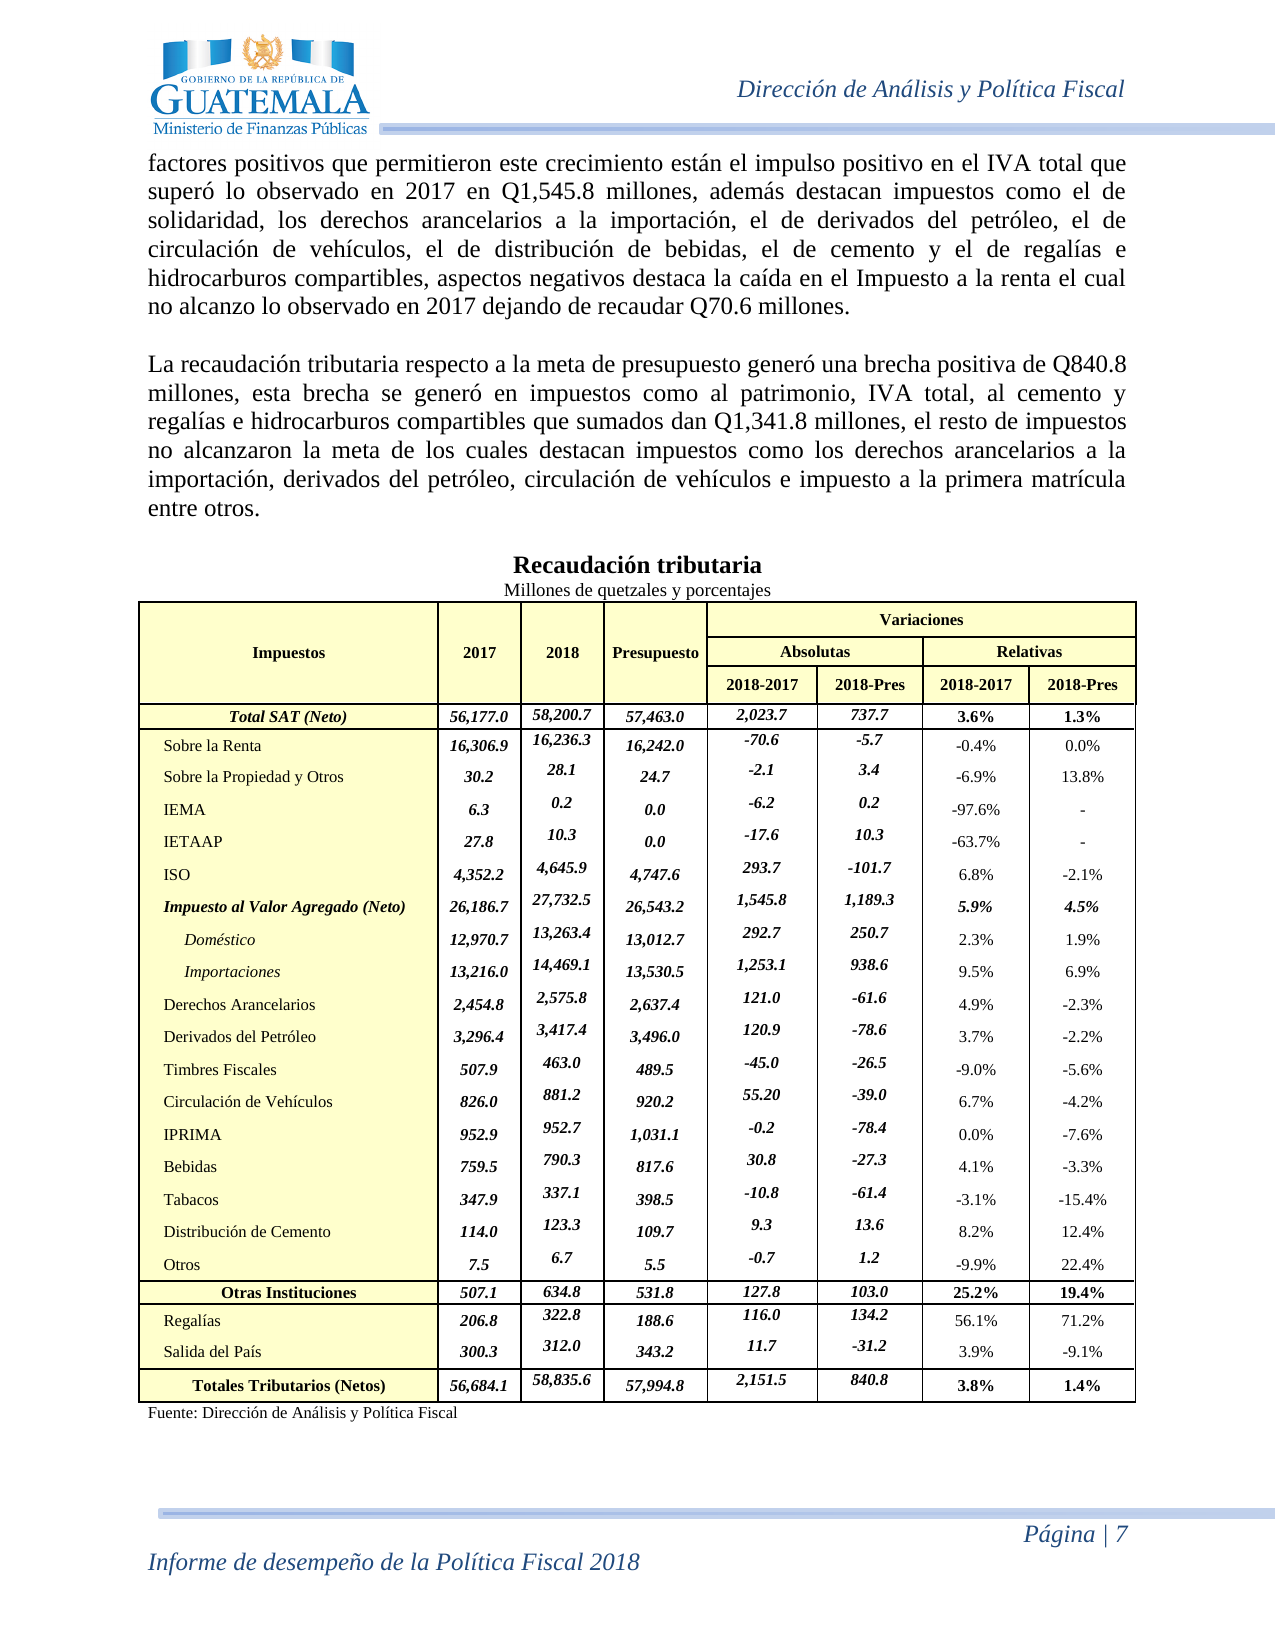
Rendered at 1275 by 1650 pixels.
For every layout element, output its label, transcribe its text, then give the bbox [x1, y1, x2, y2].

table_cell 4.5% [1030, 890, 1135, 923]
table_cell 206.8 [439, 1305, 520, 1336]
table_header Presupuesto [605, 603, 706, 702]
table_cell - [1030, 825, 1135, 858]
table_cell 3.7% [923, 1020, 1029, 1053]
table_cell 489.5 [605, 1053, 707, 1085]
table_cell 25.2% [923, 1282, 1029, 1303]
table_cell 9.3 [708, 1215, 817, 1248]
table_cell Impuesto al Valor Agregado (Neto) [140, 890, 437, 923]
table_cell 71.2% [1030, 1303, 1135, 1336]
table_cell -0.2 [708, 1118, 817, 1150]
table_cell -63.7% [923, 825, 1029, 858]
table_cell 10.3 [818, 825, 922, 858]
table_cell 4.9% [923, 988, 1029, 1020]
text Millones de quetzales y porcentajes [148, 579, 1127, 601]
table_cell 347.9 [439, 1183, 520, 1215]
table_cell - [1030, 793, 1135, 825]
table_cell 3.6% [923, 705, 1029, 728]
table_cell -3.3% [1030, 1150, 1135, 1183]
table_cell 2,637.4 [605, 988, 707, 1020]
table_cell 13,216.0 [439, 955, 520, 988]
table_cell 0.0 [605, 793, 707, 825]
table_cell -10.8 [708, 1183, 817, 1215]
table_cell 116.0 [708, 1305, 817, 1336]
table_cell 0.0 [605, 825, 707, 858]
table_cell 2018-2017 [924, 667, 1028, 702]
table_cell 57,463.0 [605, 705, 707, 728]
picture [147, 23, 381, 150]
table_cell 3,417.4 [522, 1020, 603, 1053]
table_cell 531.8 [605, 1282, 707, 1303]
table_cell 507.9 [439, 1053, 520, 1085]
table_cell IPRIMA [140, 1118, 437, 1150]
table_cell 56.1% [923, 1305, 1029, 1336]
table_cell 58,835.6 [522, 1370, 603, 1401]
table_cell 0.0% [923, 1118, 1029, 1150]
table_cell 2018-Pres [1030, 667, 1135, 702]
table_cell 28.1 [522, 760, 603, 793]
table_cell -2.1% [1030, 858, 1135, 890]
table_cell 7.5 [439, 1248, 520, 1280]
table_cell -17.6 [708, 825, 817, 858]
text La recaudación tributaria respecto a la meta de presupuesto generó una brecha positiva de Q840.8 millones, esta brecha se generó en impuestos como al patrimonio, IVA total, al cemento y regalías e hidrocarburos compartibles que sumados dan Q1,341.8 millones, el resto de impuestos no alcanzaron la meta de los cuales destacan impuestos como los derechos arancelarios a la importación, derivados del petróleo, circulación de vehículos e impuesto a la primera matrícula entre otros. [148, 349, 1127, 521]
table_cell 188.6 [605, 1305, 707, 1336]
table_cell -9.1% [1030, 1336, 1135, 1368]
table_cell 398.5 [605, 1183, 707, 1215]
table_cell 3,496.0 [605, 1020, 707, 1053]
table_header Impuestos [140, 603, 437, 702]
table_cell 337.1 [522, 1183, 603, 1215]
table_cell 103.0 [818, 1282, 922, 1303]
table_cell 9.5% [923, 955, 1029, 988]
table_cell Sobre la Renta [140, 730, 437, 760]
table_cell IEMA [140, 793, 437, 825]
table_cell 19.4% [1030, 1280, 1135, 1303]
table_cell 1.9% [1030, 923, 1135, 955]
table_cell 1,031.1 [605, 1118, 707, 1150]
table_cell 2,575.8 [522, 988, 603, 1020]
table_cell 121.0 [708, 988, 817, 1020]
table_cell 56,177.0 [439, 705, 520, 728]
table_cell 0.2 [522, 793, 603, 825]
table_cell Importaciones [140, 955, 437, 988]
table_cell -7.6% [1030, 1118, 1135, 1150]
table_cell 4.1% [923, 1150, 1029, 1183]
table_cell 16,236.3 [522, 730, 603, 760]
table_cell Derechos Arancelarios [140, 988, 437, 1020]
table_cell 952.9 [439, 1118, 520, 1150]
table_cell Tabacos [140, 1183, 437, 1215]
table_cell Salida del País [140, 1336, 437, 1368]
table_cell 5.9% [923, 890, 1029, 923]
table_cell Distribución de Cemento [140, 1215, 437, 1248]
table_cell 790.3 [522, 1150, 603, 1183]
text Fuente: Dirección de Análisis y Política Fiscal [148, 1403, 1127, 1422]
table_cell 13,263.4 [522, 923, 603, 955]
table_cell -61.4 [818, 1183, 922, 1215]
table_cell -78.4 [818, 1118, 922, 1150]
table_cell -3.1% [923, 1183, 1029, 1215]
table_cell 109.7 [605, 1215, 707, 1248]
table_cell 3.8% [923, 1370, 1029, 1401]
table_cell Totales Tributarios (Netos) [140, 1370, 437, 1401]
table_cell -45.0 [708, 1053, 817, 1085]
table_cell Total SAT (Neto) [140, 705, 437, 728]
table_cell 114.0 [439, 1215, 520, 1248]
table_cell 2018-Pres [818, 667, 922, 702]
table_cell -5.6% [1030, 1053, 1135, 1085]
table_cell 1.2 [818, 1248, 922, 1280]
table_cell Circulación de Vehículos [140, 1085, 437, 1118]
table_cell Sobre la Propiedad y Otros [140, 760, 437, 793]
table_cell 13.8% [1030, 760, 1135, 793]
table_cell -0.7 [708, 1248, 817, 1280]
table_cell 759.5 [439, 1150, 520, 1183]
table_cell 16,242.0 [605, 730, 707, 760]
table_cell 22.4% [1030, 1248, 1135, 1280]
table_cell -101.7 [818, 858, 922, 890]
table_cell 0.2 [818, 793, 922, 825]
table_cell 3,296.4 [439, 1020, 520, 1053]
table_cell 1,545.8 [708, 890, 817, 923]
table_cell 293.7 [708, 858, 817, 890]
table_cell 4,645.9 [522, 858, 603, 890]
table_cell 12.4% [1030, 1215, 1135, 1248]
table_cell 343.2 [605, 1336, 707, 1368]
table_cell -6.2 [708, 793, 817, 825]
table_cell 30.2 [439, 760, 520, 793]
table_cell Derivados del Petróleo [140, 1020, 437, 1053]
table_cell -15.4% [1030, 1183, 1135, 1215]
table_cell -6.9% [923, 760, 1029, 793]
table_cell 3.9% [923, 1336, 1029, 1368]
table_cell IETAAP [140, 825, 437, 858]
table_cell -61.6 [818, 988, 922, 1020]
table_cell 312.0 [522, 1336, 603, 1368]
table_cell 57,994.8 [605, 1370, 707, 1401]
table_cell 13.6 [818, 1215, 922, 1248]
table_header Variaciones [708, 603, 1135, 636]
table_cell 826.0 [439, 1085, 520, 1118]
table_cell 292.7 [708, 923, 817, 955]
table_cell 817.6 [605, 1150, 707, 1183]
table_cell 2,023.7 [708, 705, 817, 728]
table_cell Regalías [140, 1305, 437, 1336]
table_cell ISO [140, 858, 437, 890]
table_cell 322.8 [522, 1305, 603, 1336]
table_cell 6.9% [1030, 955, 1135, 988]
table_cell -78.6 [818, 1020, 922, 1053]
table_cell 6.7 [522, 1248, 603, 1280]
table_cell -97.6% [923, 793, 1029, 825]
table_cell 1,189.3 [818, 890, 922, 923]
table_cell 1,253.1 [708, 955, 817, 988]
table_cell 1.4% [1030, 1368, 1135, 1401]
table_cell 634.8 [522, 1282, 603, 1303]
table_cell 14,469.1 [522, 955, 603, 988]
table_cell 123.3 [522, 1215, 603, 1248]
table_cell -9.9% [923, 1248, 1029, 1280]
table_cell Timbres Fiscales [140, 1053, 437, 1085]
table_cell -9.0% [923, 1053, 1029, 1085]
table_cell 26,543.2 [605, 890, 707, 923]
table_header 2018 [522, 603, 603, 702]
table_cell -0.4% [923, 730, 1029, 760]
table_cell Absolutas [708, 638, 922, 665]
table_cell 13,012.7 [605, 923, 707, 955]
table_cell 13,530.5 [605, 955, 707, 988]
table_cell 6.3 [439, 793, 520, 825]
table_cell -4.2% [1030, 1085, 1135, 1118]
table_cell 920.2 [605, 1085, 707, 1118]
table_cell Relativas [924, 638, 1135, 665]
table_cell 938.6 [818, 955, 922, 988]
table_cell Otros [140, 1248, 437, 1280]
table_cell Otras Instituciones [140, 1282, 437, 1303]
table_cell 300.3 [439, 1336, 520, 1368]
table_cell -2.2% [1030, 1020, 1135, 1053]
table_cell 55.20 [708, 1085, 817, 1118]
table_cell 120.9 [708, 1020, 817, 1053]
table_cell 2.3% [923, 923, 1029, 955]
table_cell 737.7 [818, 705, 922, 728]
table_cell 250.7 [818, 923, 922, 955]
table_cell 6.7% [923, 1085, 1029, 1118]
table_cell 881.2 [522, 1085, 603, 1118]
table_cell 463.0 [522, 1053, 603, 1085]
table_cell Doméstico [140, 923, 437, 955]
table_cell 24.7 [605, 760, 707, 793]
table_cell 507.1 [439, 1282, 520, 1303]
table_cell 58,200.7 [522, 705, 603, 728]
table_cell 134.2 [818, 1305, 922, 1336]
table_cell 10.3 [522, 825, 603, 858]
table_cell 5.5 [605, 1248, 707, 1280]
table_cell -2.1 [708, 760, 817, 793]
table_cell Bebidas [140, 1150, 437, 1183]
table_cell 11.7 [708, 1336, 817, 1368]
table_cell 840.8 [818, 1370, 922, 1401]
table_cell 0.0% [1030, 728, 1135, 760]
table_cell 952.7 [522, 1118, 603, 1150]
table_cell 56,684.1 [439, 1370, 520, 1401]
table_cell 1.3% [1030, 703, 1135, 728]
table_cell 3.4 [818, 760, 922, 793]
table_cell -27.3 [818, 1150, 922, 1183]
table_cell 12,970.7 [439, 923, 520, 955]
table_cell -2.3% [1030, 988, 1135, 1020]
table_cell 30.8 [708, 1150, 817, 1183]
table_cell 27.8 [439, 825, 520, 858]
table_cell -26.5 [818, 1053, 922, 1085]
table_cell 2,151.5 [708, 1370, 817, 1401]
table_cell 127.8 [708, 1282, 817, 1303]
table_cell 26,186.7 [439, 890, 520, 923]
table_cell -39.0 [818, 1085, 922, 1118]
table_cell -5.7 [818, 730, 922, 760]
table_cell 16,306.9 [439, 730, 520, 760]
table_cell 6.8% [923, 858, 1029, 890]
table_header 2017 [439, 603, 520, 702]
table_cell 27,732.5 [522, 890, 603, 923]
text Recaudación tributaria [148, 550, 1127, 579]
table_cell -31.2 [818, 1336, 922, 1368]
table_cell 4,352.2 [439, 858, 520, 890]
table_cell 2,454.8 [439, 988, 520, 1020]
table_cell -70.6 [708, 730, 817, 760]
table_cell 2018-2017 [708, 667, 816, 702]
table_cell 8.2% [923, 1215, 1029, 1248]
table_cell 4,747.6 [605, 858, 707, 890]
